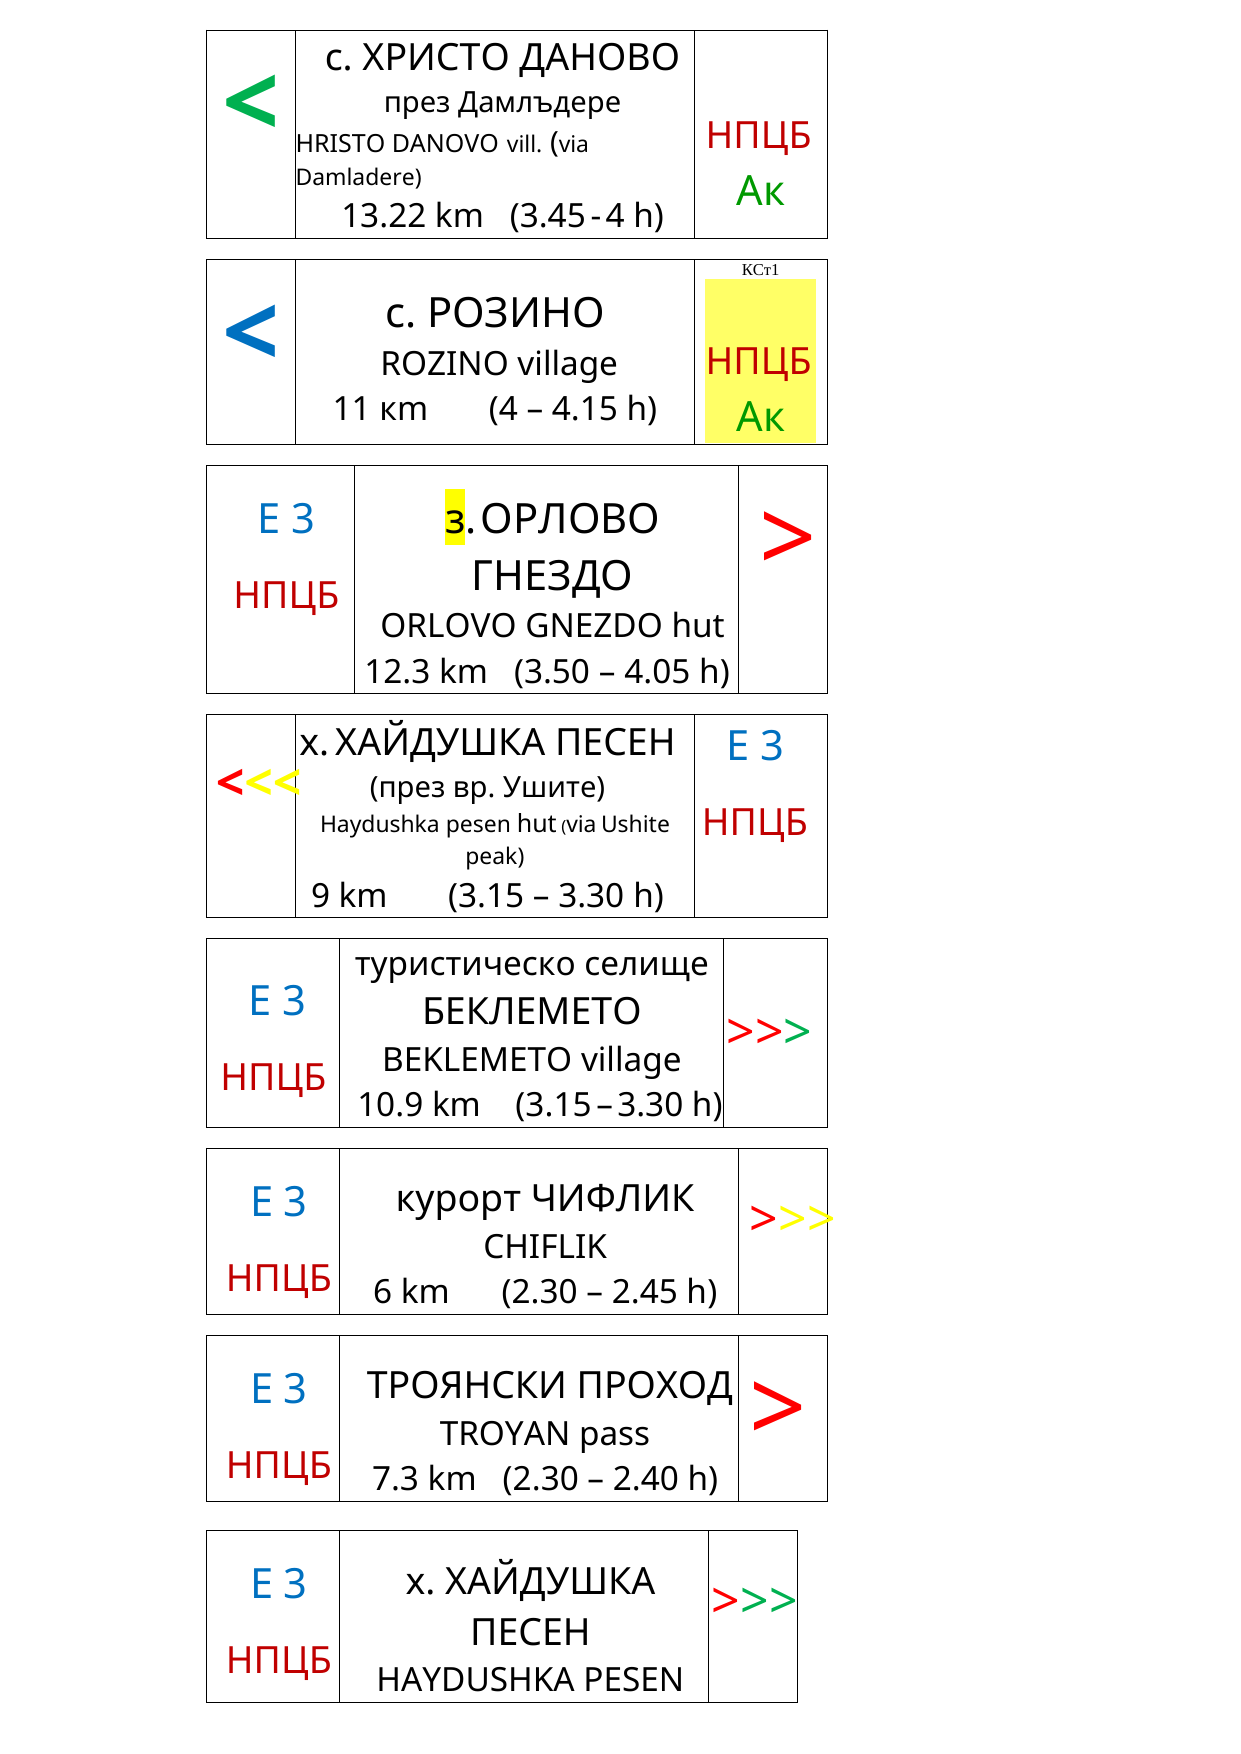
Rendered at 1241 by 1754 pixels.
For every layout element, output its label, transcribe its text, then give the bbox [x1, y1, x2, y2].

table_header с. РОЗИНО ROZINO village 11 кm (4 – 4.15 h) [296, 260, 694, 443]
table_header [340, 1531, 708, 1702]
table_header E 3 НПЦБ [695, 715, 827, 917]
table_header < [207, 31, 295, 238]
table_header E 3 НПЦБ [207, 1531, 339, 1702]
table_header E 3 НПЦБ [207, 1336, 339, 1501]
table_header > [739, 1336, 827, 1501]
table_header ТРОЯНСКИ ПРОХОД TROYAN pass 7.3 km (2.30 – 2.40 h) [340, 1336, 738, 1501]
table_header E 3 НПЦБ [207, 466, 354, 693]
table_header < [207, 260, 295, 443]
table_header >>> [709, 1531, 797, 1702]
table_header НПЦБ Ак [695, 31, 827, 238]
table_header туристическо селище БЕКЛЕМЕТО BEKLEMETO village 10.9 km (3.15 – 3.30 h) [340, 939, 723, 1127]
table_header E 3 НПЦБ [207, 939, 339, 1127]
table_header з. ОРЛОВО ГНЕЗДО ORLOVO GNEZDO hut 12.3 km (3.50 – 4.05 h) [355, 466, 738, 693]
table_header >>> [739, 1149, 827, 1313]
table_header > [739, 466, 827, 693]
table_header КСт1 НПЦБ Ак [695, 260, 827, 443]
table_header E 3 НПЦБ [207, 1149, 339, 1313]
table_header >>> [724, 939, 827, 1127]
table_header <<< [207, 715, 295, 917]
table_header курорт ЧИФЛИК CHIFLIK 6 km (2.30 – 2.45 h) [340, 1149, 738, 1313]
table_header с. ХРИСТО ДАНОВО през Дамлъдере HRISTO DANOVO vill. (via Damladere) 13.22 km (3.45 - 4 h) [296, 31, 694, 238]
table_header х. ХAЙДУШКА ПЕСЕН (през вр. Ушите) Haydushka pesen hut (via Ushite peak) 9 km (3.15 – 3.30 h) [296, 715, 694, 917]
